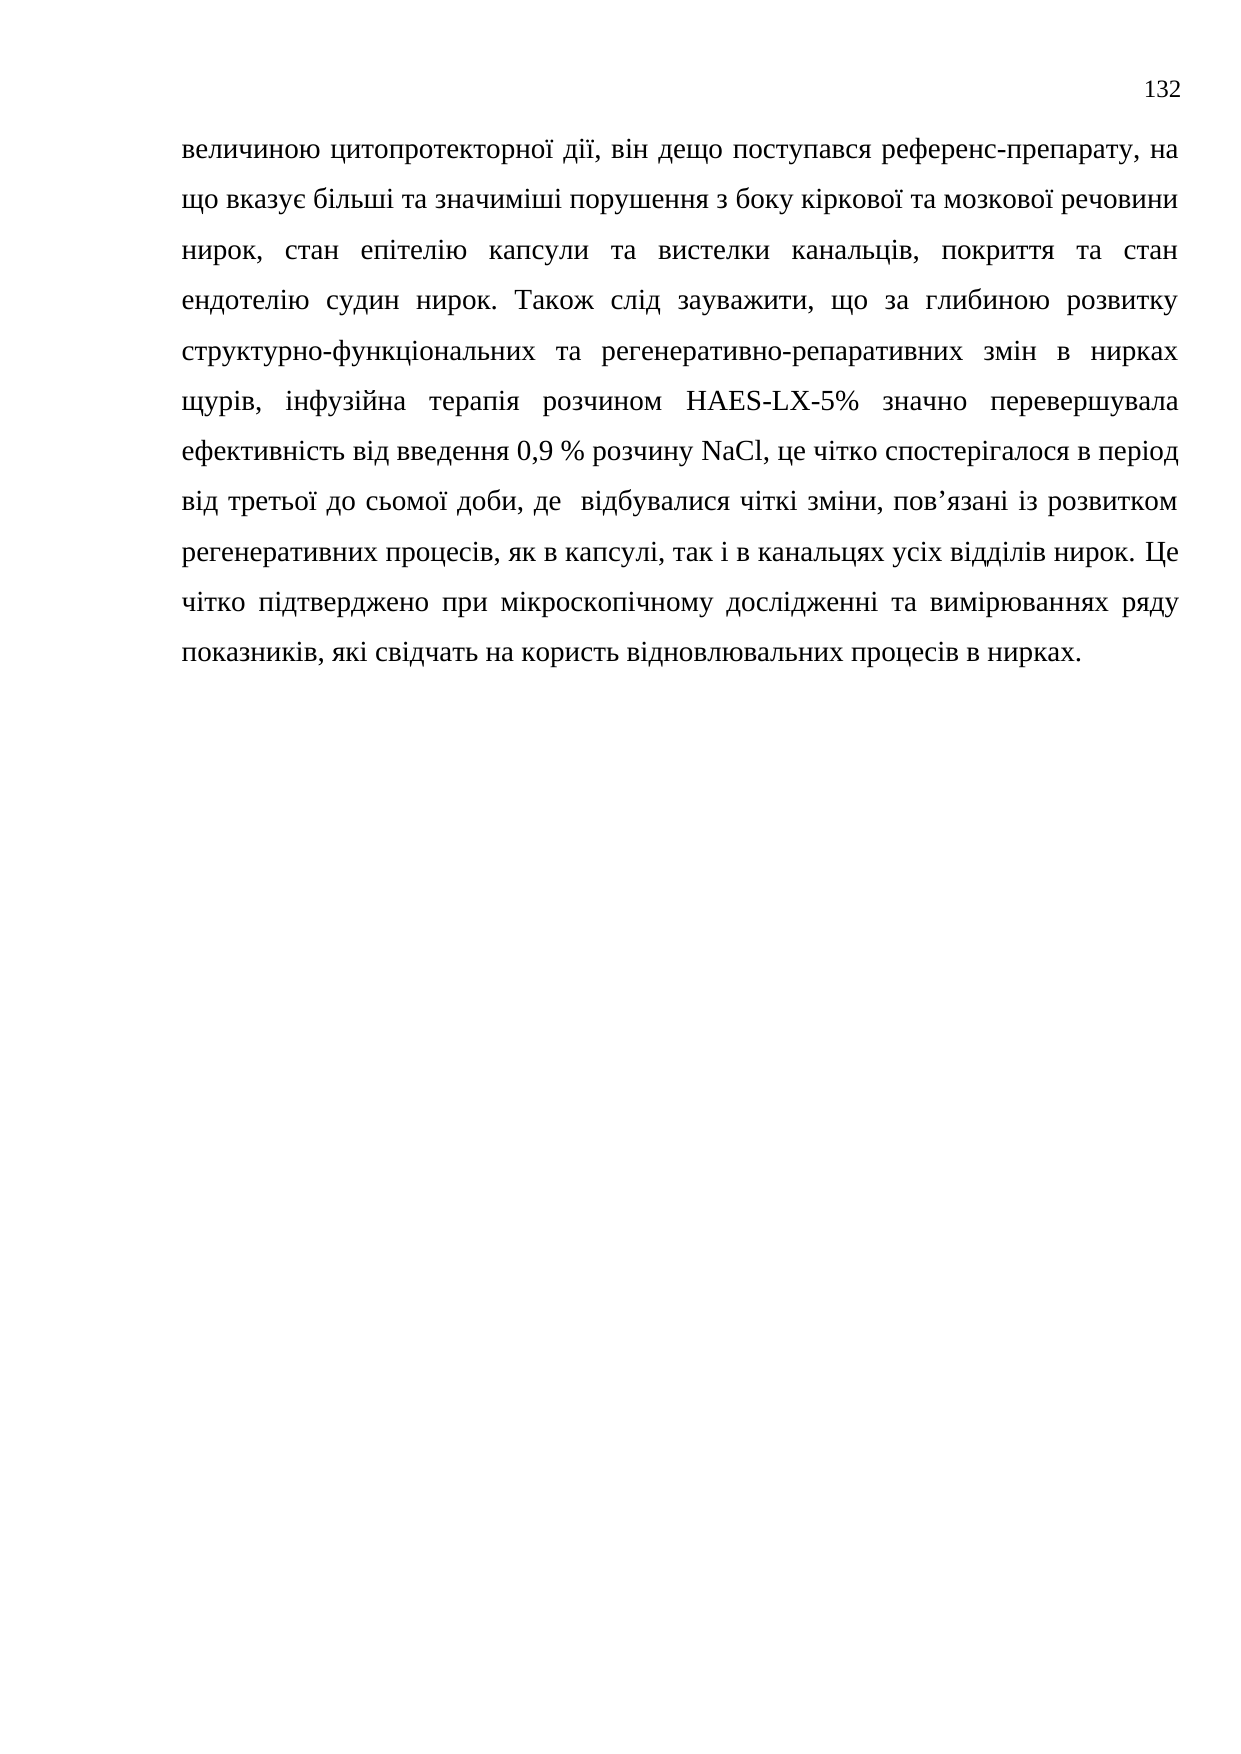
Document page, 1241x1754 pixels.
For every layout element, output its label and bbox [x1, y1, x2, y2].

text [181, 131, 1179, 668]
